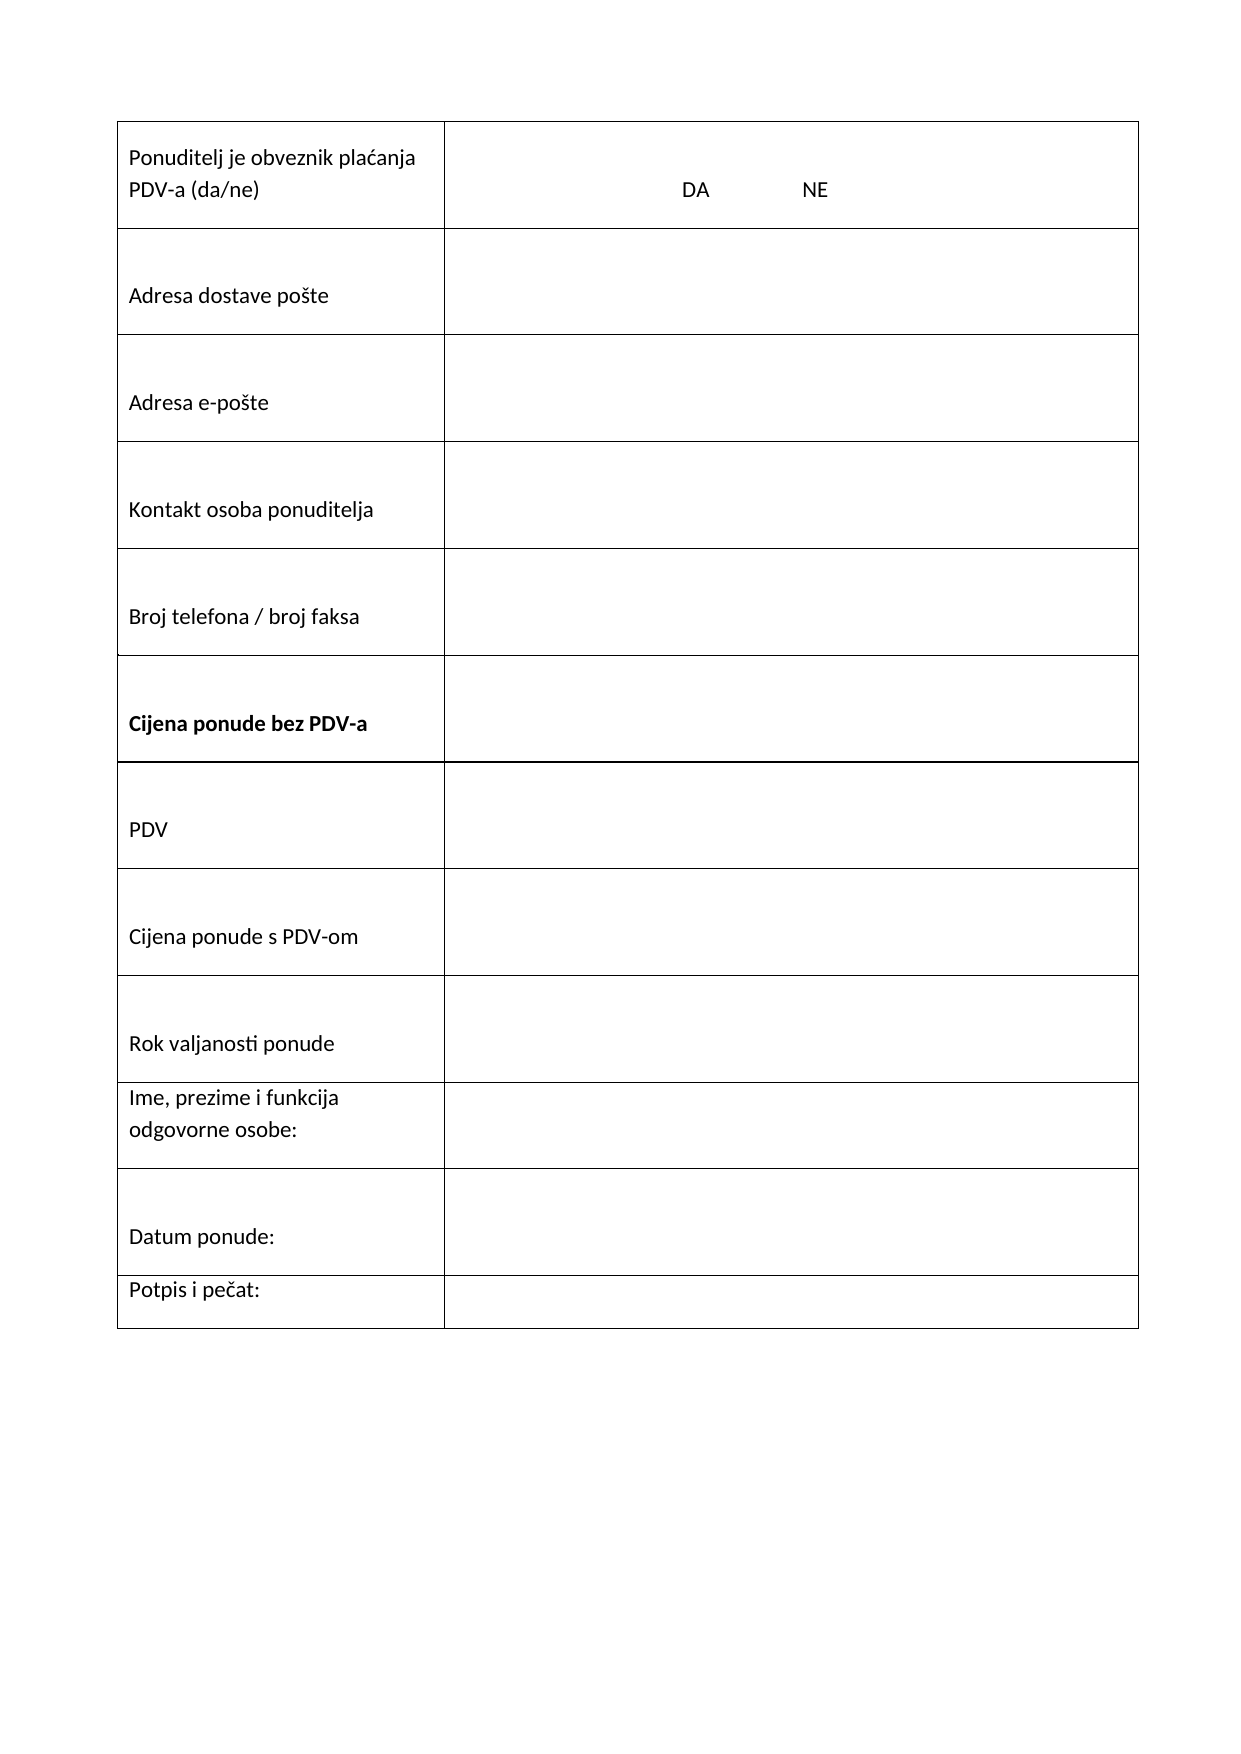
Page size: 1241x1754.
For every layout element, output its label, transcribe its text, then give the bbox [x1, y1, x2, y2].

table_cell [445, 1169, 1138, 1274]
table_cell Cijena ponude bez PDV-a [118, 656, 444, 761]
table_cell Broj telefona / broj faksa [118, 549, 444, 655]
table_cell DA NE [445, 122, 1138, 228]
table_cell [445, 1083, 1138, 1168]
table_cell Potpis i pečat: [118, 1276, 444, 1328]
table_cell [445, 656, 1138, 761]
table_cell Ponuditelj je obveznik plaćanja PDV-a (da/ne) [118, 122, 444, 228]
table_cell [445, 335, 1138, 441]
table_cell [445, 869, 1138, 975]
table_cell [445, 549, 1138, 655]
table_cell Cijena ponude s PDV-om [118, 869, 444, 975]
table_cell Adresa dostave pošte [118, 229, 444, 334]
table_cell [445, 1276, 1138, 1328]
table_cell [445, 229, 1138, 334]
table_cell Kontakt osoba ponuditelja [118, 442, 444, 548]
table_cell Adresa e-pošte [118, 335, 444, 441]
table_cell Datum ponude: [118, 1169, 444, 1274]
table_cell [445, 763, 1138, 868]
table_cell Rok valjanosti ponude [118, 976, 444, 1082]
table_cell [445, 976, 1138, 1082]
table_cell PDV [118, 763, 444, 868]
table_cell Ime, prezime i funkcija odgovorne osobe: [118, 1083, 444, 1168]
table_cell [445, 442, 1138, 548]
